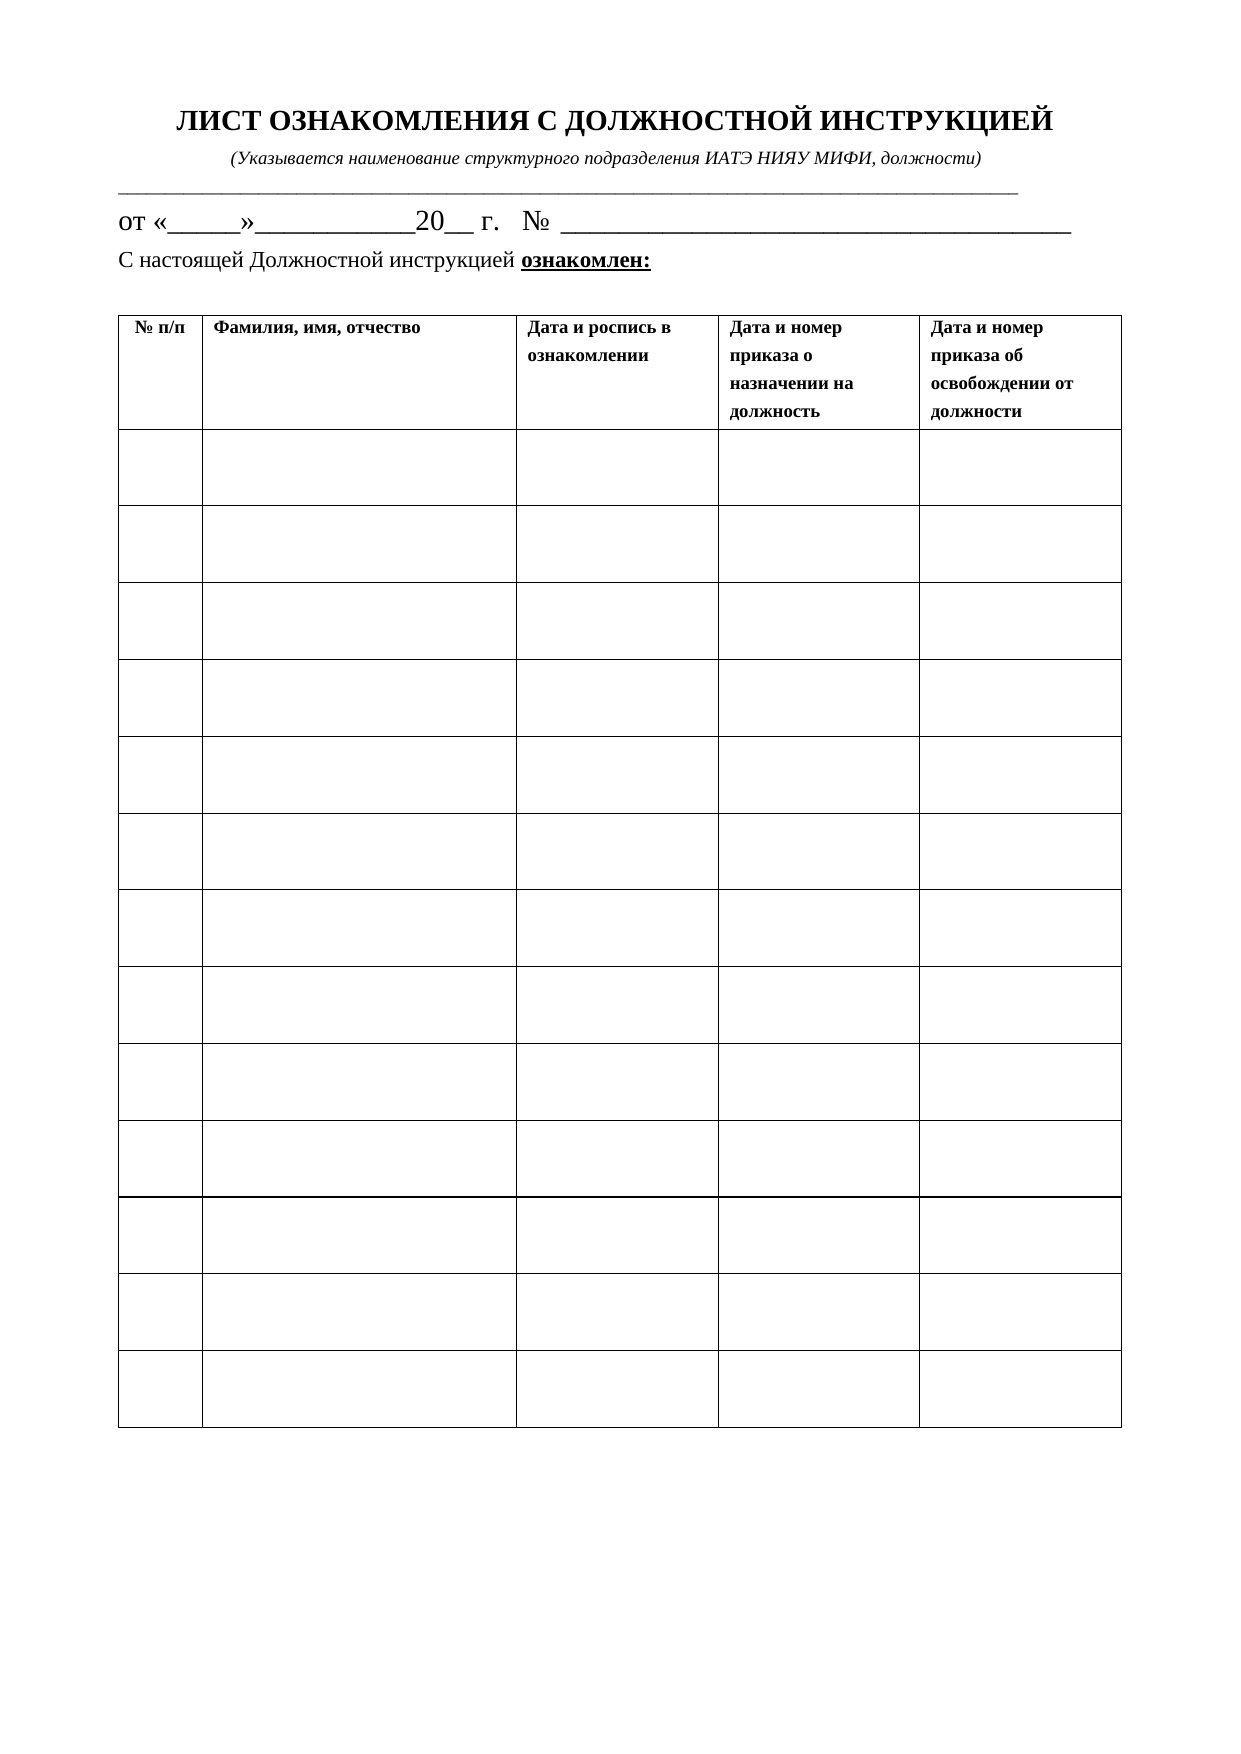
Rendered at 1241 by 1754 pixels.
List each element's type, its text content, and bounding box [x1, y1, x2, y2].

table_cell [119, 967, 202, 1043]
table_cell [203, 1044, 516, 1119]
text ЛИСТ ОЗНАКОМЛЕНИЯ С ДОЛЖНОСТНОЙ ИНСТРУКЦИЕЙ [118, 103, 1122, 137]
table_cell [119, 890, 202, 966]
table_cell [719, 814, 919, 889]
table_cell [719, 1351, 919, 1427]
table_cell [119, 660, 202, 736]
text ________________________________________________________________________________________________ [118, 175, 1122, 197]
table_cell [203, 890, 516, 966]
table_header Дата и роспись в ознакомлении [517, 316, 718, 429]
table_cell [920, 430, 1121, 505]
table_cell [719, 430, 919, 505]
table_cell [719, 583, 919, 659]
table_cell [517, 1044, 718, 1119]
table_cell [119, 1198, 202, 1273]
table_cell [119, 1121, 202, 1196]
table_header Дата и номер приказа о назначении на должность [719, 316, 919, 429]
table_cell [203, 430, 516, 505]
table_cell [119, 1351, 202, 1427]
table_cell [719, 660, 919, 736]
table_cell [203, 1198, 516, 1273]
table_cell [719, 890, 919, 966]
table_cell [920, 1044, 1121, 1119]
table_cell [920, 660, 1121, 736]
table_cell [719, 737, 919, 812]
table_cell [119, 506, 202, 582]
table_cell [920, 1198, 1121, 1273]
table_cell [203, 1121, 516, 1196]
table_cell [203, 660, 516, 736]
table_cell [203, 737, 516, 812]
table_cell [517, 1198, 718, 1273]
table_cell [203, 506, 516, 582]
table_cell [719, 506, 919, 582]
table_cell [517, 814, 718, 889]
table_cell [203, 1274, 516, 1350]
table_cell [920, 814, 1121, 889]
table_cell [920, 967, 1121, 1043]
table_cell [517, 506, 718, 582]
table_cell [517, 967, 718, 1043]
table_cell [719, 967, 919, 1043]
table_cell [920, 737, 1121, 812]
table_cell [119, 814, 202, 889]
table_cell [920, 1351, 1121, 1427]
table_cell [719, 1198, 919, 1273]
table_cell [517, 1351, 718, 1427]
table_header № п/п [119, 316, 202, 429]
table_cell [920, 1121, 1121, 1196]
text С настоящей Должностной инструкцией ознакомлен: [118, 247, 1122, 273]
table_cell [719, 1274, 919, 1350]
text (Указывается наименование структурного подразделения ИАТЭ НИЯУ МИФИ, должности) [118, 147, 1122, 168]
table_cell [119, 737, 202, 812]
table_cell [517, 430, 718, 505]
table_cell [203, 583, 516, 659]
text от «_____»___________20__ г. № ___________________________________ [118, 203, 1122, 237]
table_cell [119, 1044, 202, 1119]
table_cell [203, 1351, 516, 1427]
table_header Дата и номер приказа об освобождении от должности [920, 316, 1121, 429]
table_cell [517, 1274, 718, 1350]
table_cell [517, 1121, 718, 1196]
table_cell [203, 967, 516, 1043]
table_cell [119, 583, 202, 659]
table_cell [517, 583, 718, 659]
table_cell [719, 1044, 919, 1119]
table_cell [920, 583, 1121, 659]
table_cell [119, 1274, 202, 1350]
table_cell [517, 660, 718, 736]
table_cell [203, 814, 516, 889]
table_cell [517, 737, 718, 812]
table_cell [920, 1274, 1121, 1350]
table_cell [517, 890, 718, 966]
table_cell [920, 506, 1121, 582]
table_cell [920, 890, 1121, 966]
table_cell [719, 1121, 919, 1196]
table_header Фамилия, имя, отчество [203, 316, 516, 429]
table_cell [119, 430, 202, 505]
